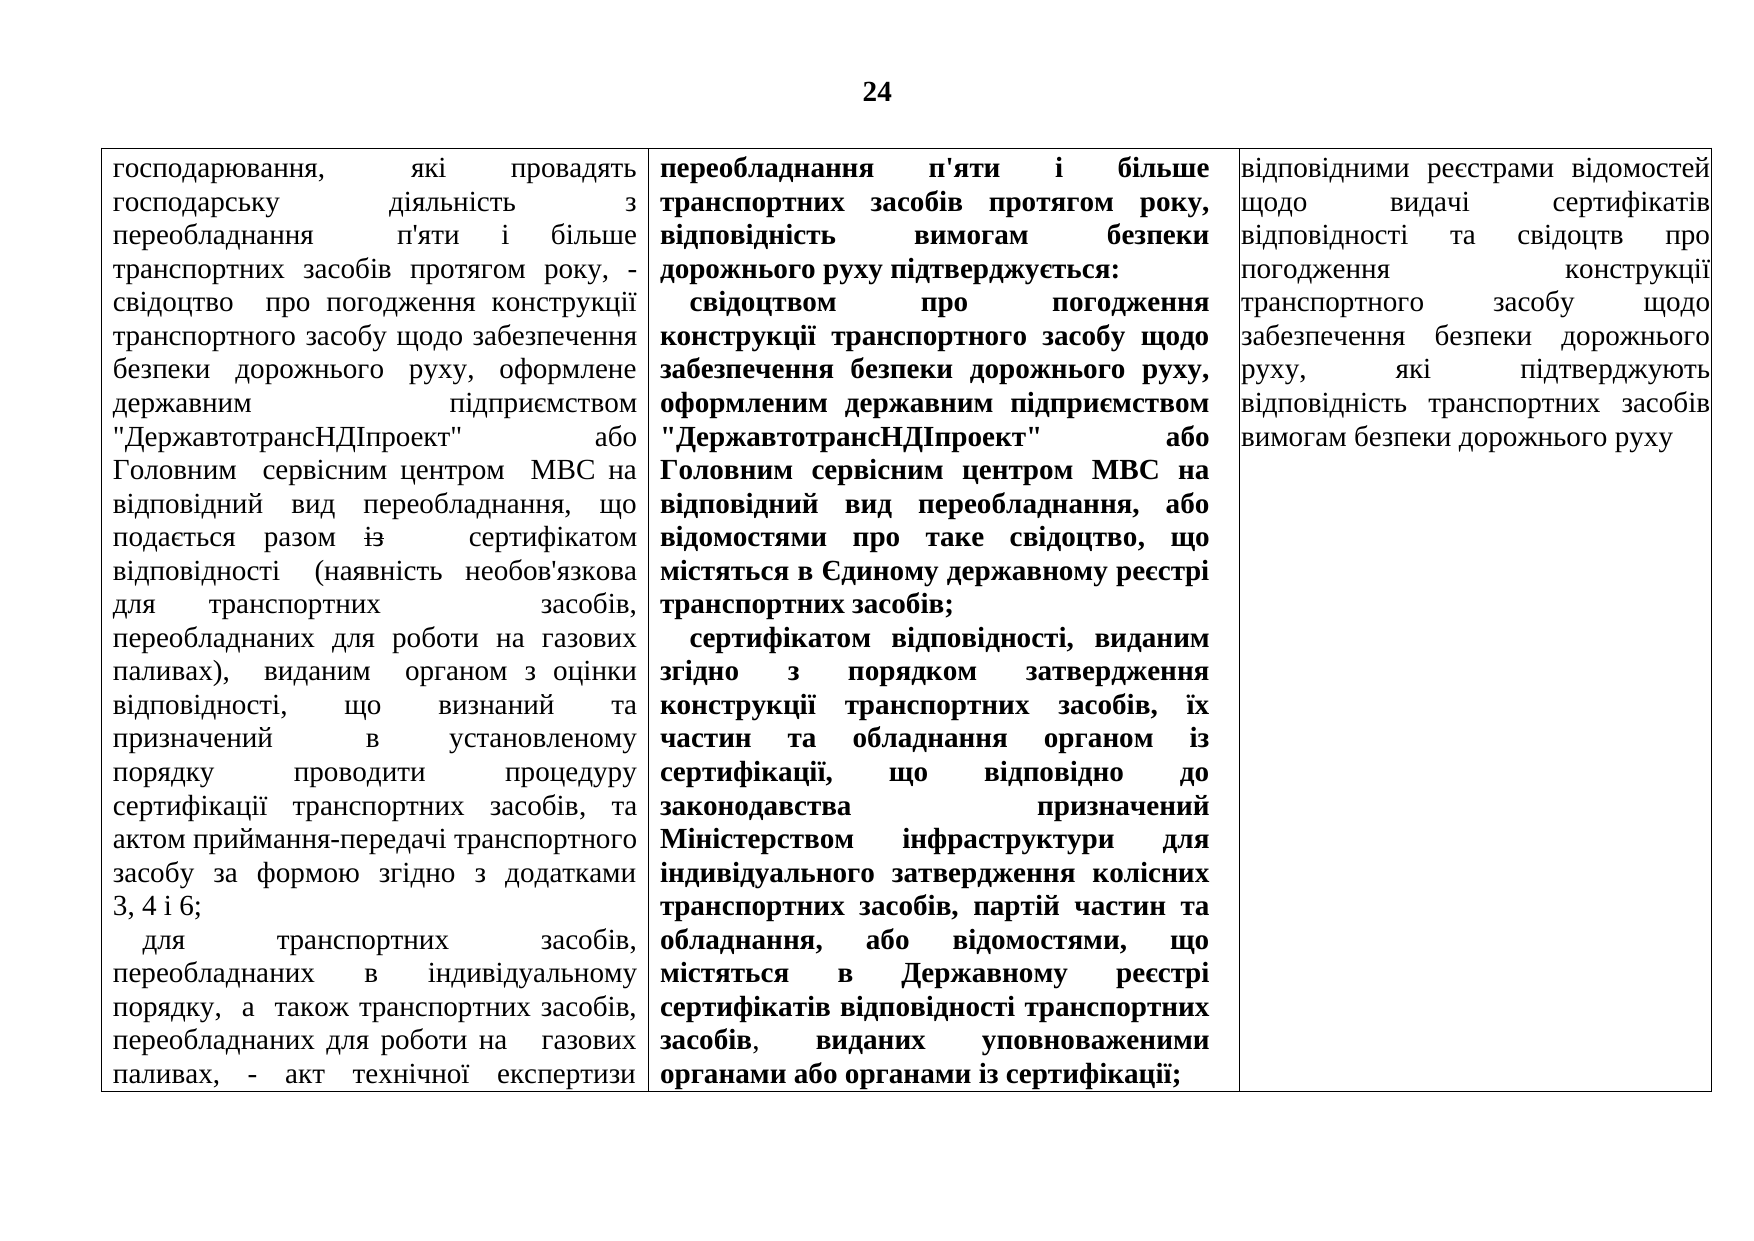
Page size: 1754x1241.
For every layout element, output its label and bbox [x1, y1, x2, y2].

table_cell [1240, 149, 1711, 1091]
table_cell [102, 149, 648, 1091]
table_cell [649, 149, 1239, 1091]
